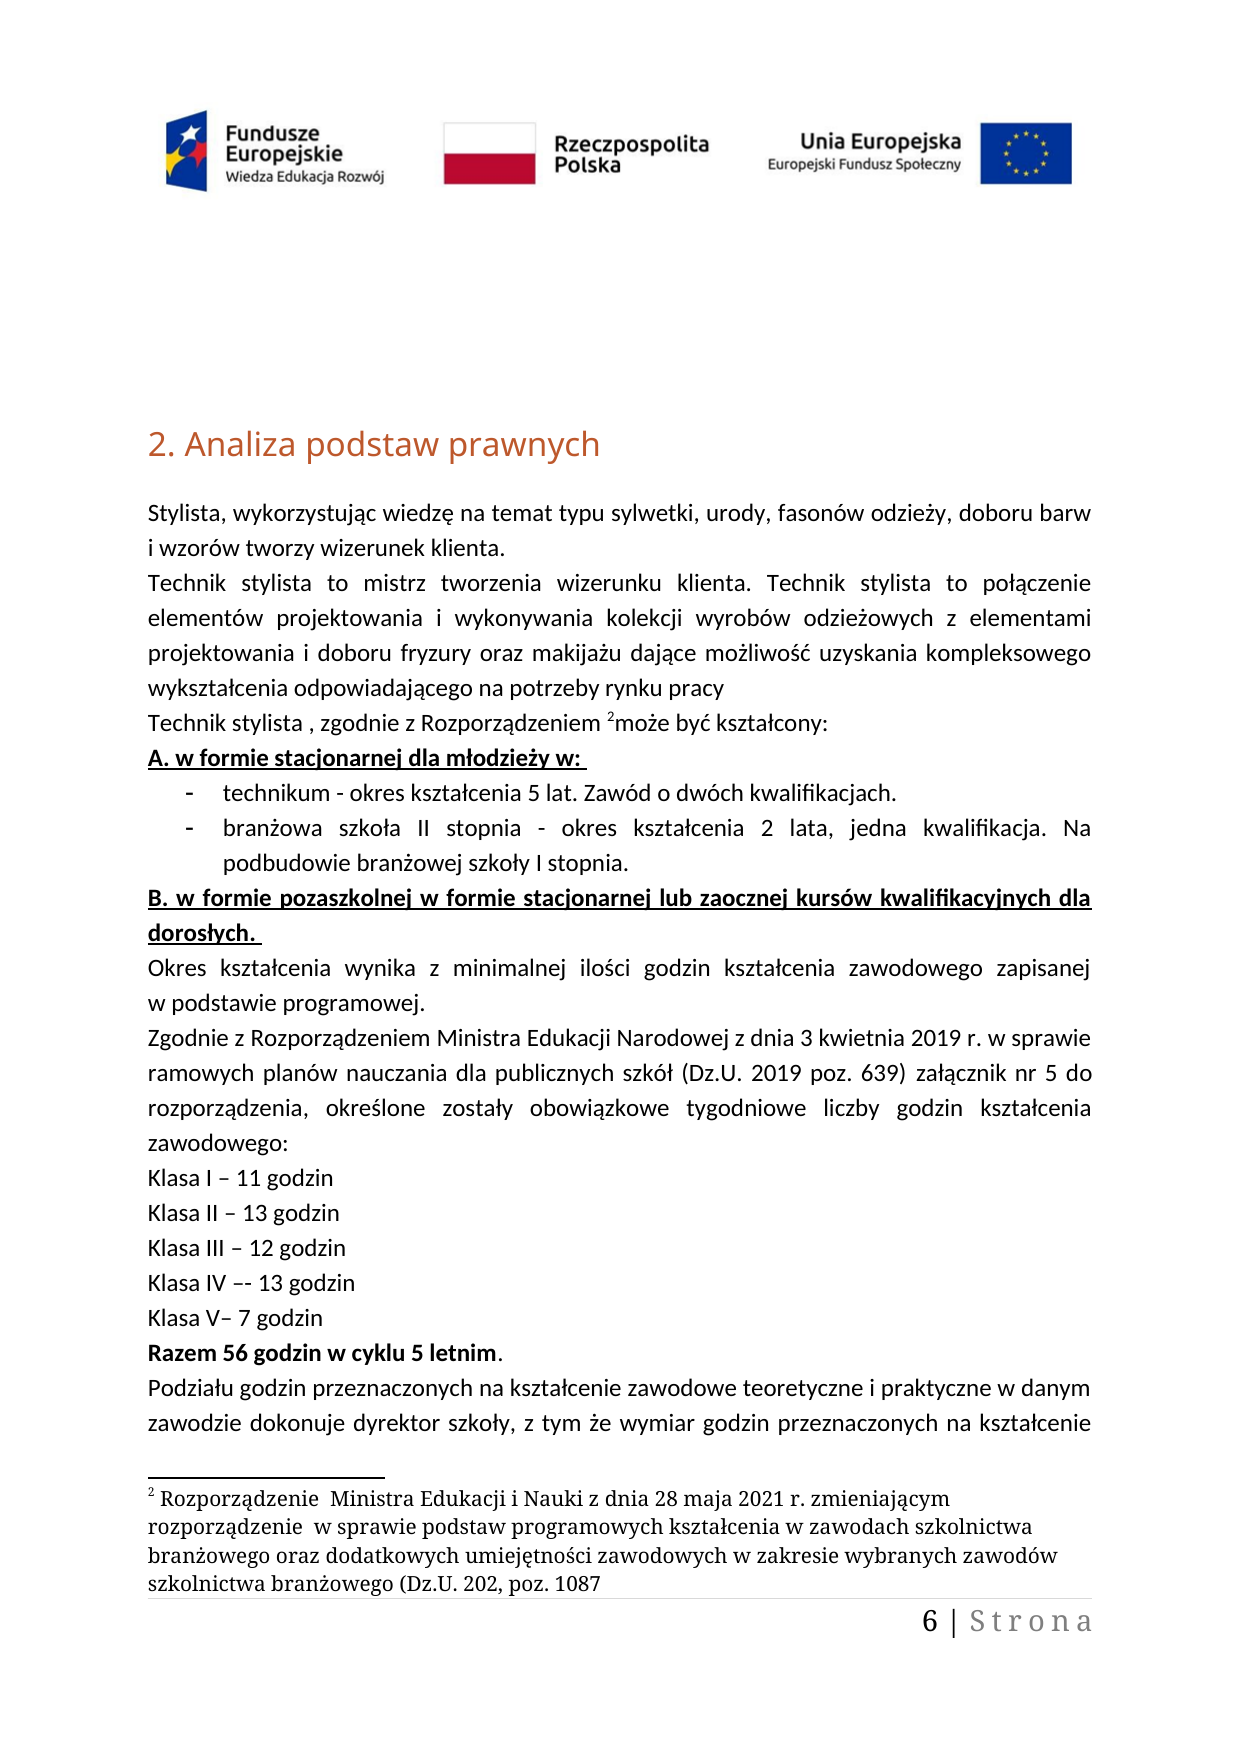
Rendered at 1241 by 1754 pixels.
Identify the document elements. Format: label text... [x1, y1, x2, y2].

text Klasa IV –- 13 godzin [148, 1267, 1092, 1298]
text Technik stylista , zgodnie z Rozporządzeniem może być kształcony: [148, 707, 1092, 738]
list technikum - okres kształcenia 5 lat. Zawód o dwóch kwalifikacjach. [185, 777, 1092, 808]
text Technik stylista to mistrz tworzenia wizerunku klienta. Technik stylista to połączenie elementów projektowania i wykonywania kolekcji wyrobów odzieżowych z elementami projektowania i doboru fryzury oraz makijażu dające możliwość uzyskania kompleksowego wykształcenia odpowiadającego na potrzeby rynku pracy [148, 567, 1092, 703]
text Okres kształcenia wynika z minimalnej ilości godzin kształcenia zawodowego zapisanej w podstawie programowej. [148, 952, 1092, 1018]
text Klasa II – 13 godzin [148, 1197, 1092, 1228]
text Razem 56 godzin w cyklu 5 letnim. [148, 1337, 1092, 1368]
text B. w formie pozaszkolnej w formie stacjonarnej lub zaocznej kursów kwalifikacyjnych dla dorosłych. [148, 910, 1092, 948]
text Klasa V– 7 godzin [148, 1302, 1092, 1333]
picture [146, 90, 1092, 212]
text Stylista, wykorzystując wiedzę na temat typu sylwetki, urody, fasonów odzieży, doboru barw i wzorów tworzy wizerunek klienta. [148, 497, 1092, 563]
text A. w formie stacjonarnej dla młodzieży w: [148, 742, 1092, 773]
subtitle 2. Analiza podstaw prawnych [148, 421, 1092, 467]
list branżowa szkoła II stopnia - okres kształcenia 2 lata, jedna kwalifikacja. Na podbudowie branżowej szkoły I stopnia. [185, 812, 1092, 878]
text Klasa I – 11 godzin [148, 1162, 1092, 1193]
text B. w formie pozaszkolnej w formie stacjonarnej lub zaocznej kursów kwalifikacyjnych dla dorosłych. [148, 882, 1092, 908]
text Klasa III – 12 godzin [148, 1232, 1092, 1263]
text Zgodnie z Rozporządzeniem Ministra Edukacji Narodowej z dnia 3 kwietnia 2019 r. w sprawie ramowych planów nauczania dla publicznych szkół (Dz.U. 2019 poz. 639) załącznik nr 5 do rozporządzenia, określone zostały obowiązkowe tygodniowe liczby godzin kształcenia zawodowego: [148, 1022, 1092, 1158]
